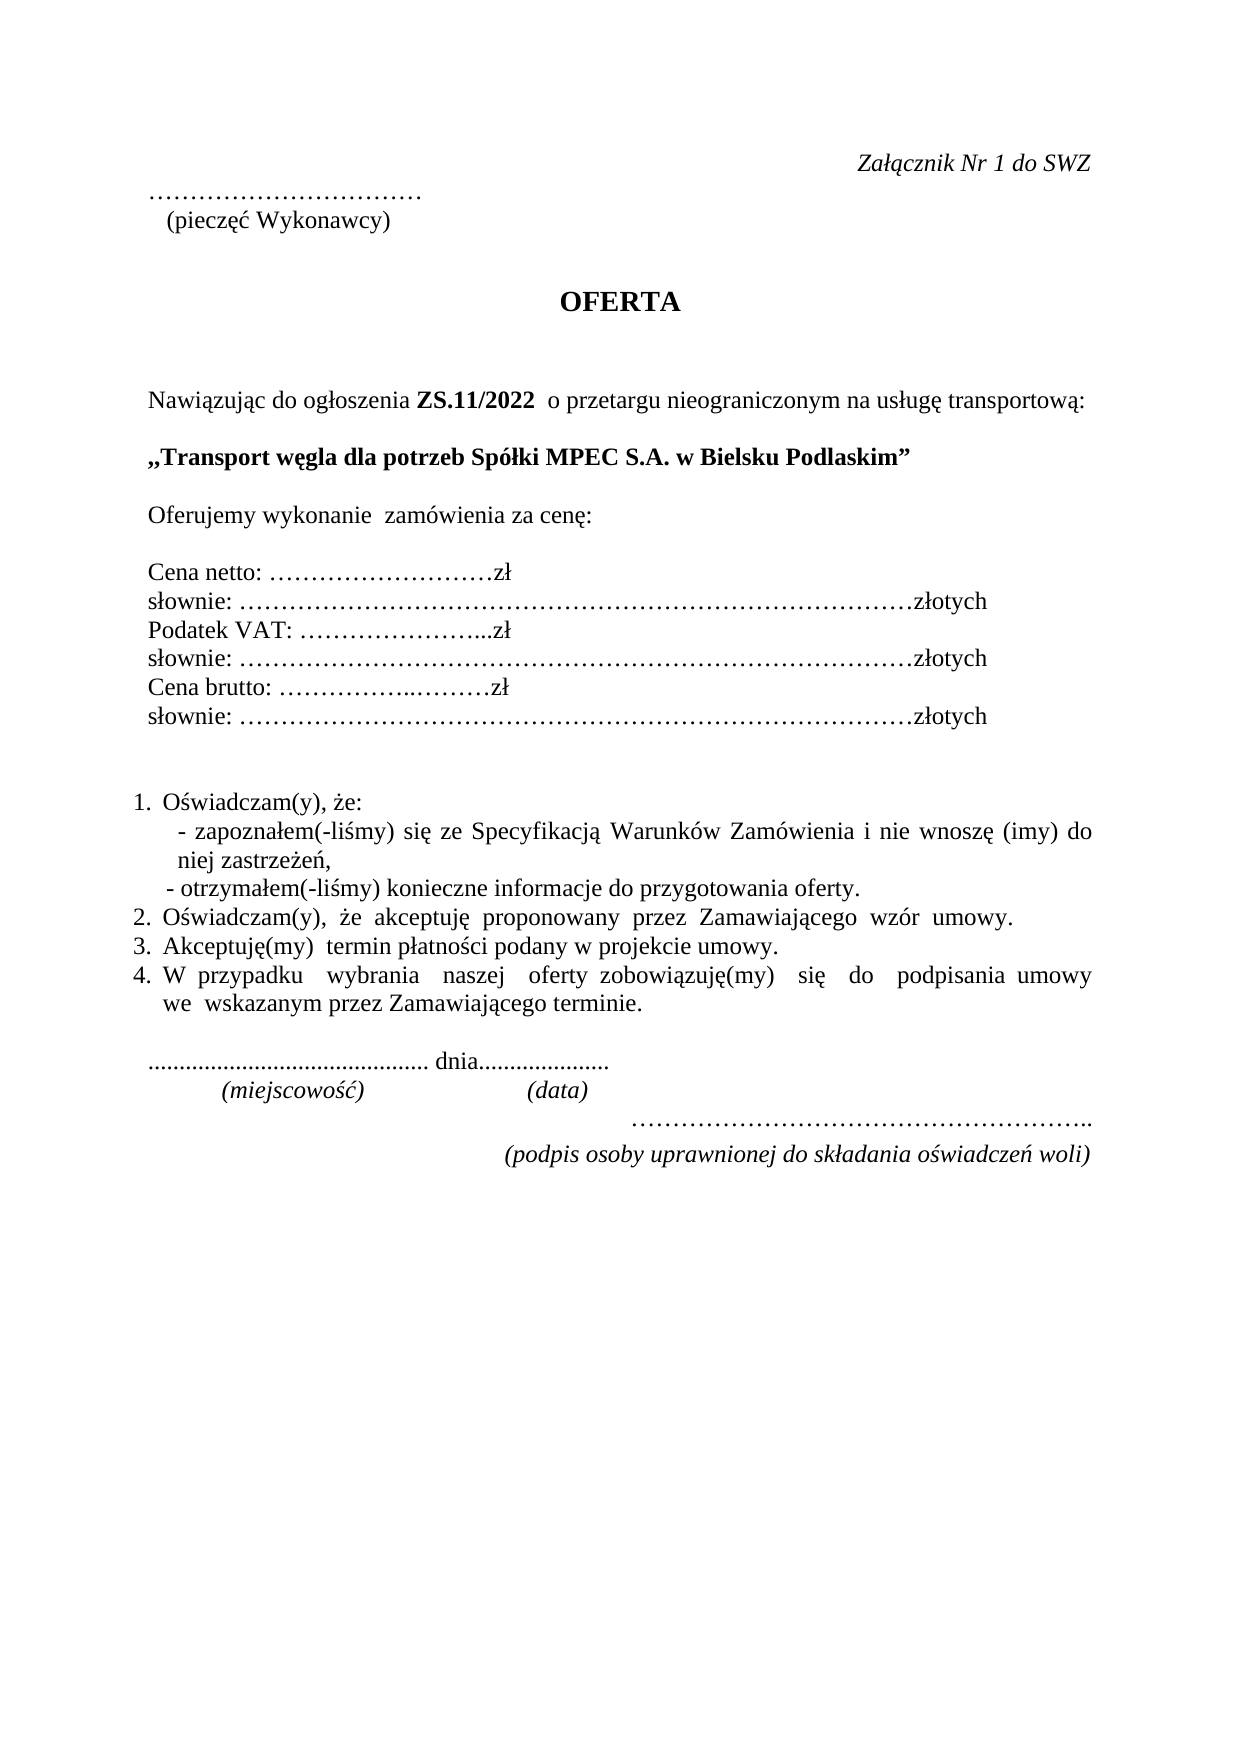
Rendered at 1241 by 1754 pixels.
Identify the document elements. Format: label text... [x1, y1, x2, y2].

list W przypadku wybrania naszej oferty zobowiązuję(my) się do podpisania umowy we wskazanym przez Zamawiającego terminie. [133, 960, 1093, 1017]
text ............................................. dnia..................... [148, 1046, 1093, 1075]
text Załącznik Nr 1 do SWZ [148, 148, 1093, 176]
text …………………………… [148, 176, 1093, 205]
text (miejscowość) (data) [148, 1075, 1093, 1103]
text ,,Transport węgla dla potrzeb Spółki MPEC S.A. w Bielsku Podlaskim” [148, 442, 1093, 471]
text słownie: ………………………………………………………………………złotych [148, 586, 1067, 615]
text OFERTA [148, 284, 1093, 318]
text słownie: ………………………………………………………………………złotych [148, 643, 1067, 672]
text Cena netto: ………………………zł [148, 557, 1067, 586]
list Oświadczam(y), że akceptuję proponowany przez Zamawiającego wzór umowy. [133, 902, 1093, 931]
text ……………………………………………….. [148, 1103, 1093, 1132]
text słownie: ………………………………………………………………………złotych [148, 701, 1067, 730]
text - otrzymałem(-liśmy) konieczne informacje do przygotowania oferty. [103, 873, 1093, 902]
text (pieczęć Wykonawcy) [148, 205, 1093, 234]
text Podatek VAT: …………………...zł [148, 615, 1067, 643]
text (podpis osoby uprawnionej do składania oświadczeń woli) [148, 1139, 1093, 1168]
text Nawiązując do ogłoszenia ZS.11/2022 o przetargu nieograniczonym na usługę transportową: [148, 385, 1093, 413]
list Oświadczam(y), że: [133, 787, 1093, 816]
text - zapoznałem(-liśmy) się ze Specyfikacją Warunków Zamówienia i nie wnoszę (imy) do niej zastrzeżeń, [133, 816, 1093, 873]
text Cena brutto: ……………..………zł [148, 672, 1067, 701]
text Oferujemy wykonanie zamówienia za cenę: [148, 500, 1093, 528]
list Akceptuję(my) termin płatności podany w projekcie umowy. [133, 931, 1093, 960]
